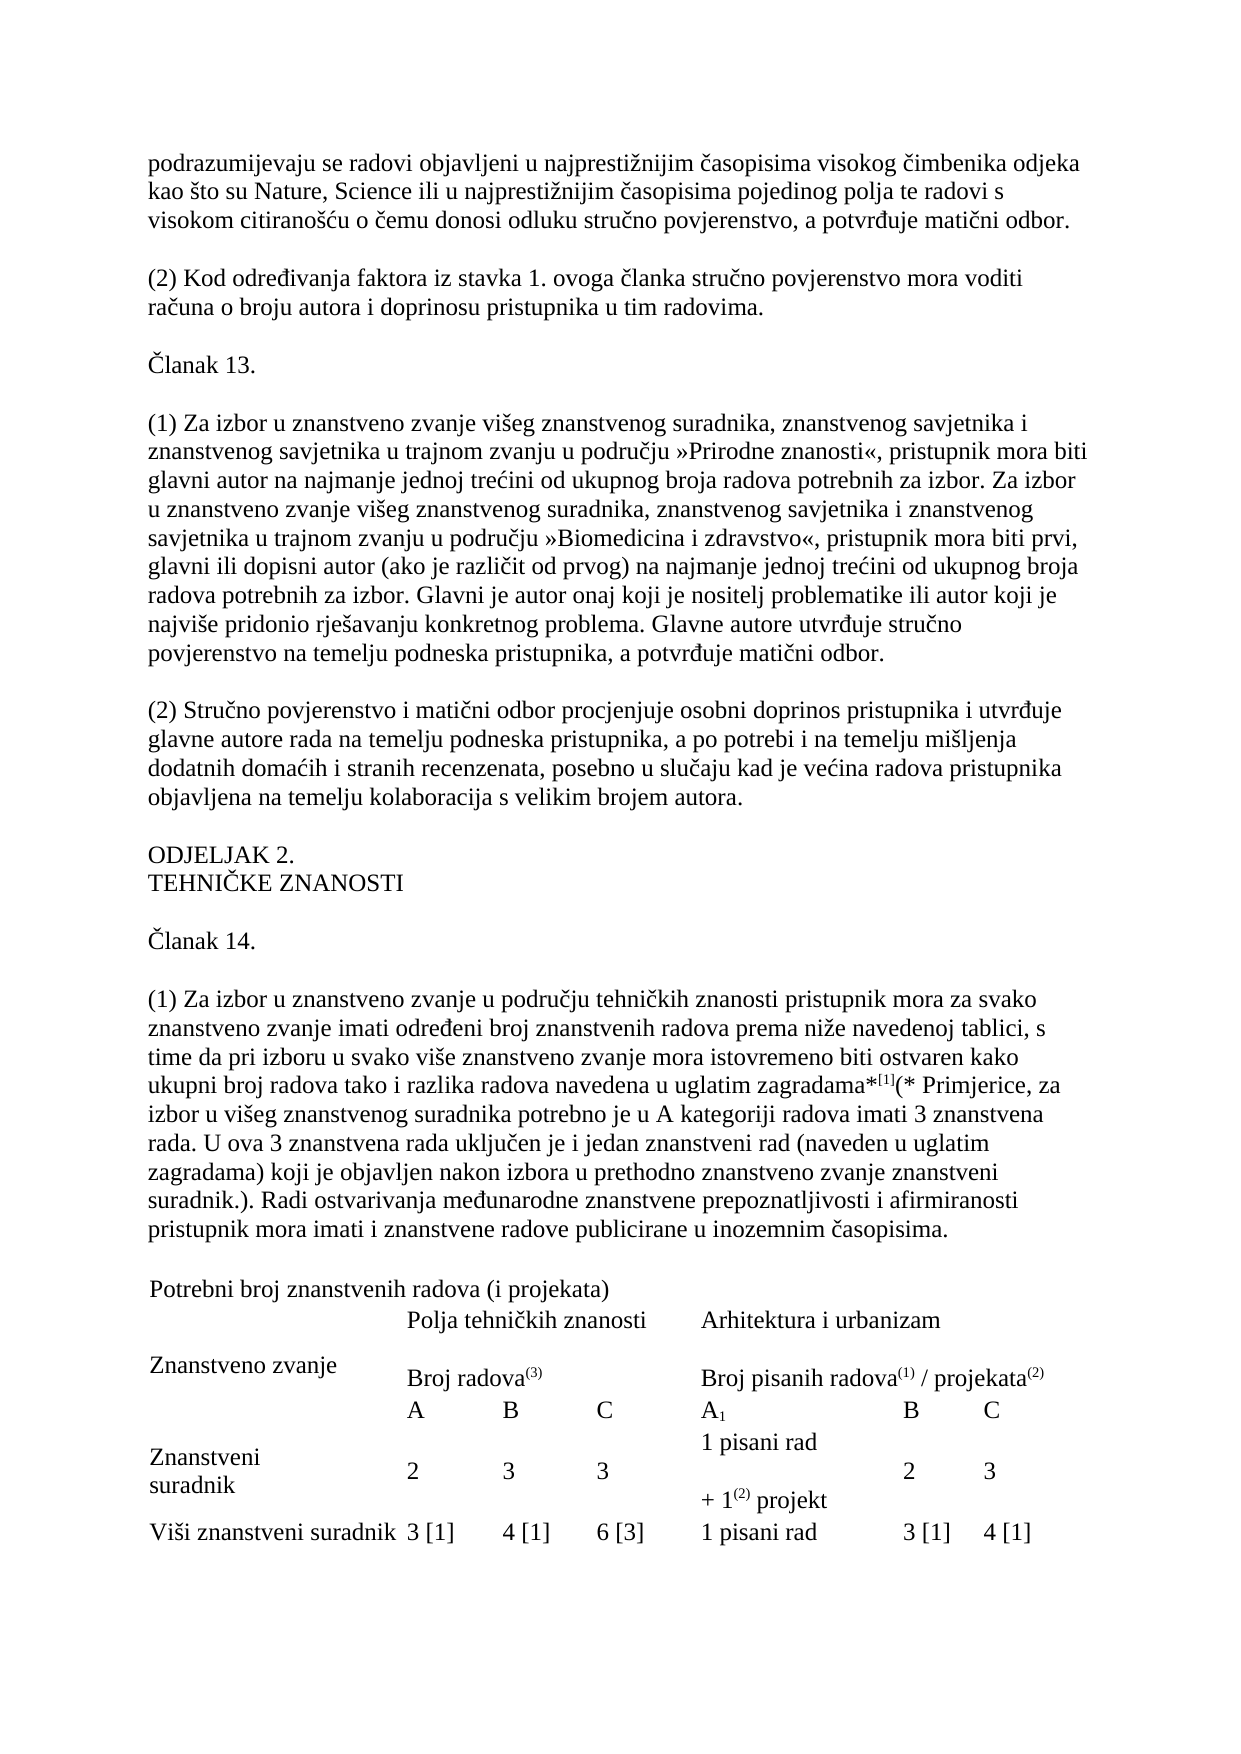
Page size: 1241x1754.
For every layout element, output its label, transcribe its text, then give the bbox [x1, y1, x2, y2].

table_cell B [501, 1394, 595, 1426]
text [148, 148, 1093, 234]
text (1) Za izbor u znanstveno zvanje višeg znanstvenog suradnika, znanstvenog savjetnika i znanstvenog savjetnika u trajnom zvanju u području »Prirodne znanosti«, pristupnik mora biti glavni autor na najmanje jednoj trećini od ukupnog broja radova potrebnih za izbor. Za izbor u znanstveno zvanje višeg znanstvenog suradnika, znanstvenog savjetnika i znanstvenog savjetnika u trajnom zvanju u području »Biomedicina i zdravstvo«, pristupnik mora biti prvi, glavni ili dopisni autor (ako je različit od prvog) na najmanje jednoj trećini od ukupnog broja radova potrebnih za izbor. Glavni je autor onaj koji je nositelj problematike ili autor koji je najviše pridonio rješavanju konkretnog problema. Glavne autore utvrđuje stručno povjerenstvo na temelju podneska pristupnika, a potvrđuje matični odbor. [148, 408, 1093, 666]
table_cell 6 [3] [595, 1516, 699, 1577]
table_cell 2 [901, 1426, 982, 1516]
table_cell Znanstveni suradnik [148, 1426, 405, 1516]
text ODJELJAK 2. TEHNIČKE ZNANOSTI [148, 840, 1093, 897]
text Članak 14. [148, 926, 1093, 955]
table_cell 3 [982, 1426, 1074, 1516]
table_cell 3 [501, 1426, 595, 1516]
table_cell 4 [1] [501, 1516, 595, 1577]
table_cell 3 [595, 1426, 699, 1516]
text (2) Stručno povjerenstvo i matični odbor procjenjuje osobni doprinos pristupnika i utvrđuje glavne autore rada na temelju podneska pristupnika, a po potrebi i na temelju mišljenja dodatnih domaćih i stranih recenzenata, posebno u slučaju kad je većina radova pristupnika objavljena na temelju kolaboracija s velikim brojem autora. [148, 696, 1093, 811]
table_cell Polja tehničkih znanosti Broj radova(3) [405, 1304, 699, 1394]
table_cell A [405, 1394, 501, 1426]
table_cell 3 [1] [901, 1516, 982, 1577]
table_cell A1 [699, 1394, 901, 1426]
text (1) Za izbor u znanstveno zvanje u području tehničkih znanosti pristupnik mora za svako znanstveno zvanje imati određeni broj znanstvenih radova prema niže navedenoj tablici, s time da pri izboru u svako više znanstveno zvanje mora istovremeno biti ostvaren kako ukupni broj radova tako i razlika radova navedena u uglatim zagradama*[1](* Primjerice, za izbor u višeg znanstvenog suradnika potrebno je u A kategoriji radova imati 3 znanstvena rada. U ova 3 znanstvena rada uključen je i jedan znanstveni rad (naveden u uglatim zagradama) koji je objavljen nakon izbora u prethodno znanstveno zvanje znanstveni suradnik.). Radi ostvarivanja međunarodne znanstvene prepoznatljivosti i afirmiranosti pristupnik mora imati i znanstvene radove publicirane u inozemnim časopisima. [148, 984, 1093, 1243]
table_header Potrebni broj znanstvenih radova (i projekata) [148, 1272, 1074, 1304]
table_cell C [595, 1394, 699, 1426]
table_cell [699, 1516, 901, 1577]
table_cell 2 [405, 1426, 501, 1516]
table_cell 1 pisani rad + 1(2) projekt [699, 1426, 901, 1516]
table_cell Arhitektura i urbanizam Broj pisanih radova(1) / projekata(2) [699, 1304, 1074, 1394]
table_cell 3 [1] [405, 1516, 501, 1577]
table_cell B [901, 1394, 982, 1426]
table_cell Znanstveno zvanje [148, 1304, 405, 1426]
table_cell C [982, 1394, 1074, 1426]
text (2) Kod određivanja faktora iz stavka 1. ovoga članka stručno povjerenstvo mora voditi računa o broju autora i doprinosu pristupnika u tim radovima. [148, 263, 1093, 321]
text Članak 13. [148, 350, 1093, 378]
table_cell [148, 1516, 405, 1577]
table_cell 4 [1] [982, 1516, 1074, 1577]
